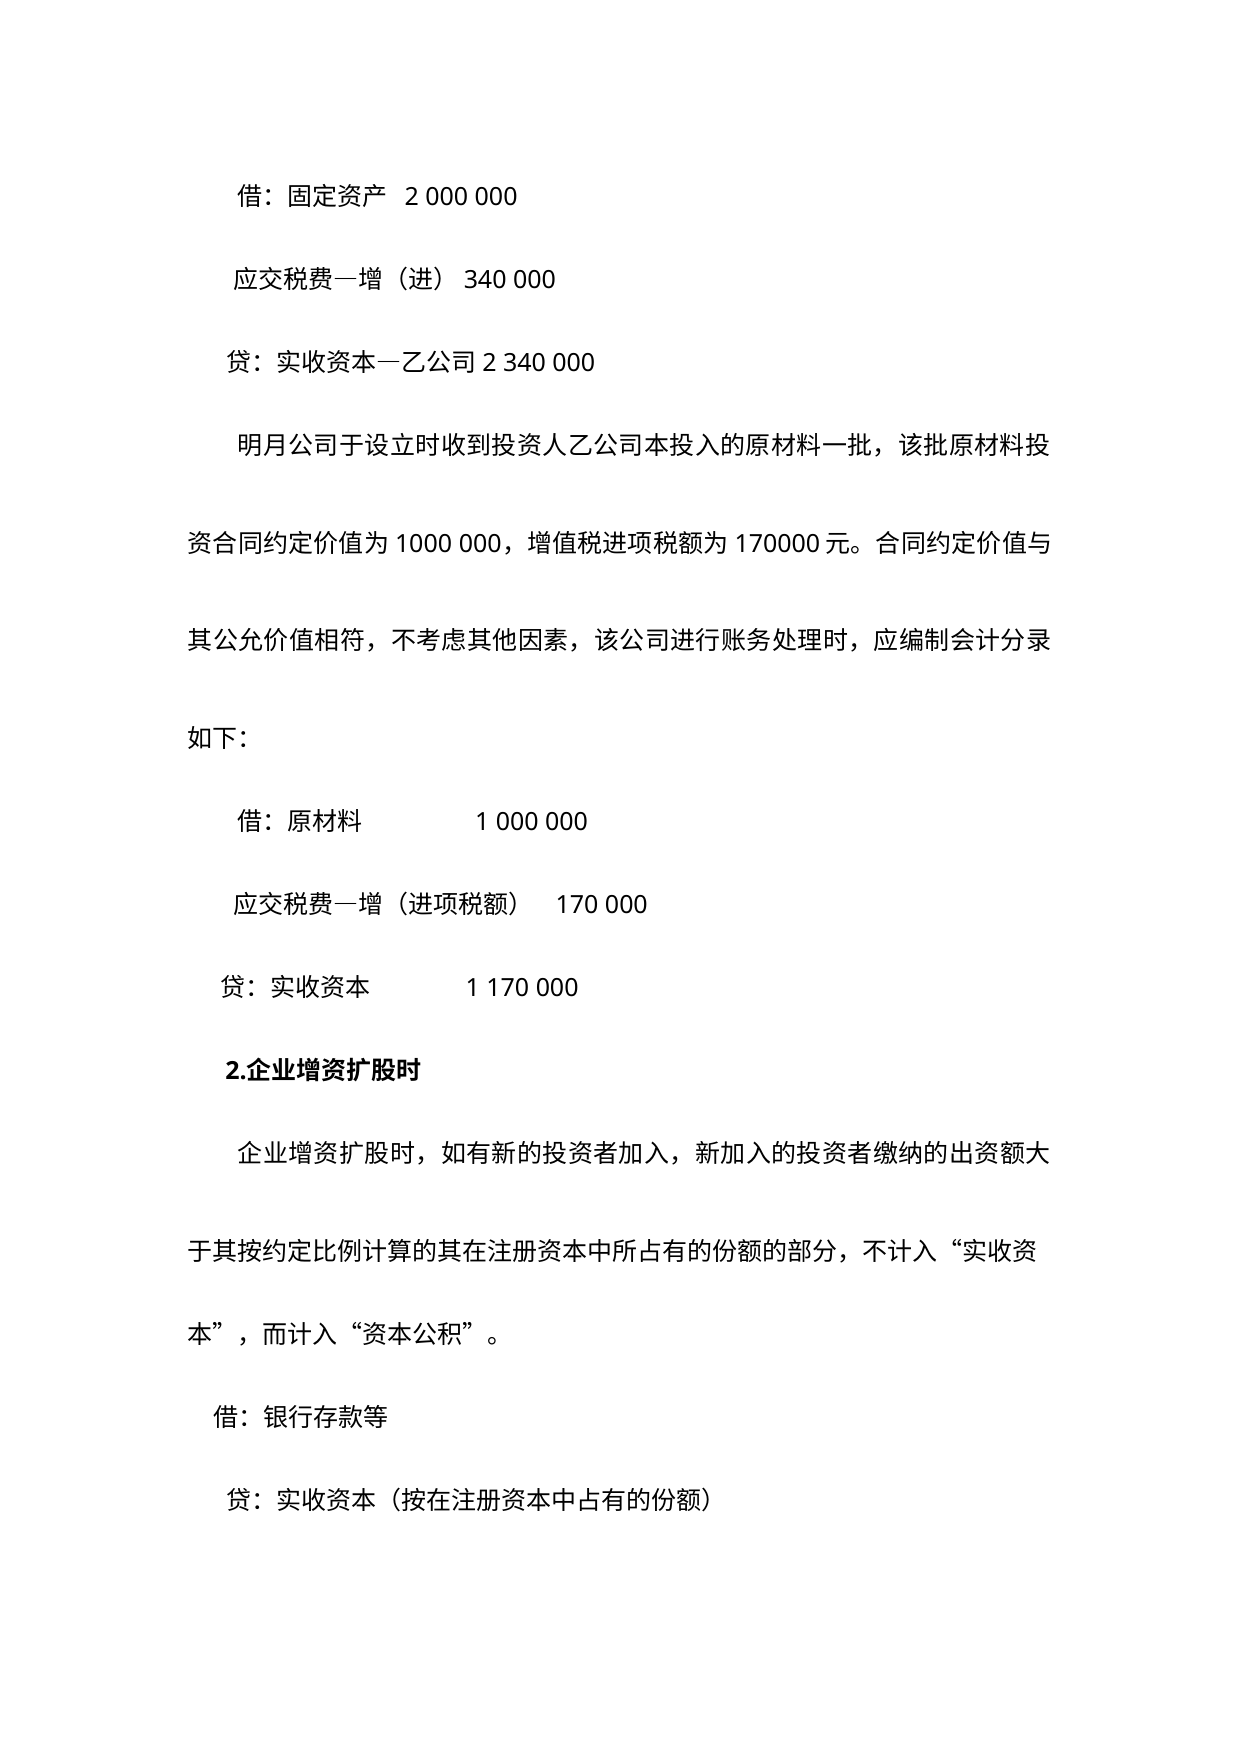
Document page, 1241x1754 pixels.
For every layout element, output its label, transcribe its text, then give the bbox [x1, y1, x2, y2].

text 贷：实收资本 1 170 000 [187, 953, 1053, 1018]
text 明月公司于设立时收到投资人乙公司本投入的原材料一批，该批原材料投资合同约定价值为1000 000，增值税进项税额为170000元。合同约定价值与其公允价值相符，不考虑其他因素，该公司进行账务处理时，应编制会计分录如下： [187, 411, 1053, 769]
text 借：原材料 1 000 000 [187, 787, 1053, 852]
text 借：银行存款等 [187, 1383, 1053, 1448]
text 应交税费—增（进项税额） 170 000 [187, 870, 1053, 935]
text 贷：实收资本（按在注册资本中占有的份额） [187, 1466, 1053, 1531]
text 借：固定资产 2 000 000 [187, 162, 1053, 227]
text 应交税费—增（进） 340 000 [187, 245, 1053, 310]
text 本”，而计入“资本公积”。 [187, 1300, 1053, 1365]
text 企业增资扩股时，如有新的投资者加入，新加入的投资者缴纳的出资额大于其按约定比例计算的其在注册资本中所占有的份额的部分，不计入“实收资 [187, 1119, 1053, 1282]
text 2.企业增资扩股时 [187, 1036, 1053, 1101]
text 贷：实收资本—乙公司 2 340 000 [187, 328, 1053, 393]
